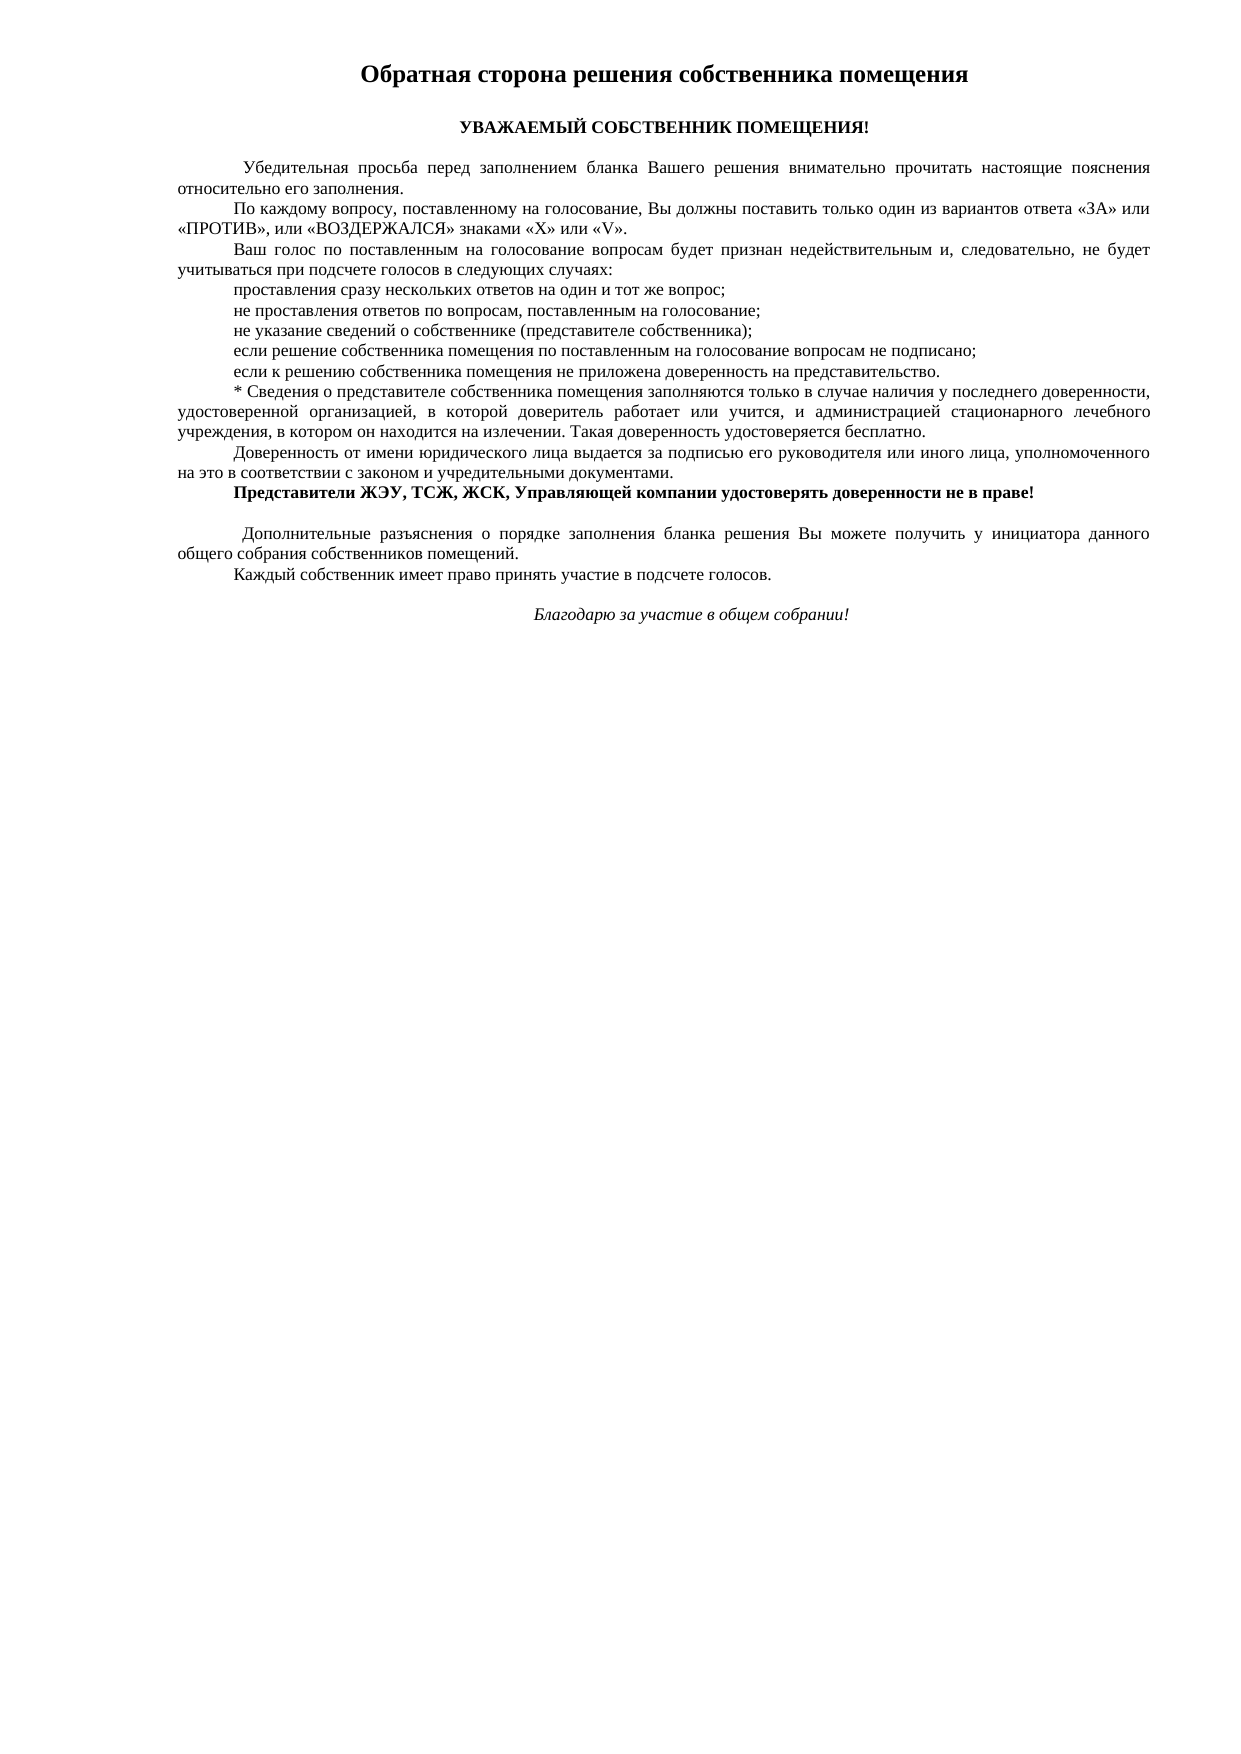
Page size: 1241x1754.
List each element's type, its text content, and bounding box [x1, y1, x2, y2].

text Дополнительные разъяснения о порядке заполнения бланка решения Вы можете получить у инициатора данного общего собрания собственников помещений. [177, 523, 1152, 563]
text * Сведения о представителе собственника помещения заполняются только в случае наличия у последнего доверенности, удостоверенной организацией, в которой доверитель работает или учится, и администрацией стационарного лечебного учреждения, в котором он находится на излечении. Такая доверенность удостоверяется бесплатно. [177, 381, 1152, 442]
text Обратная сторона решения собственника помещения [177, 59, 1152, 88]
text Каждый собственник имеет право принять участие в подсчете голосов. [177, 563, 1152, 584]
text Представители ЖЭУ, ТСЖ, ЖСК, Управляющей компании удостоверять доверенности не в праве! [177, 482, 1152, 503]
text По каждому вопросу, поставленному на голосование, Вы должны поставить только один из вариантов ответа «ЗА» или «ПРОТИВ», или «ВОЗДЕРЖАЛСЯ» знаками «Х» или «V». [177, 198, 1152, 238]
text не проставления ответов по вопросам, поставленным на голосование; [177, 299, 1152, 320]
text если решение собственника помещения по поставленным на голосование вопросам не подписано; [177, 340, 1152, 360]
text не указание сведений о собственнике (представителе собственника); [177, 320, 1152, 340]
text если к решению собственника помещения не приложена доверенность на представительство. [177, 360, 1152, 381]
text УВАЖАЕМЫЙ СОБСТВЕННИК ПОМЕЩЕНИЯ! [177, 117, 1152, 137]
text Ваш голос по поставленным на голосование вопросам будет признан недействительным и, следовательно, не будет учитываться при подсчете голосов в следующих случаях: [177, 238, 1152, 279]
text проставления сразу нескольких ответов на один и тот же вопрос; [177, 279, 1152, 299]
text Доверенность от имени юридического лица выдается за подписью его руководителя или иного лица, уполномоченного на это в соответствии с законом и учредительными документами. [177, 442, 1152, 482]
text Благодарю за участие в общем собрании! [177, 604, 1152, 624]
text Убедительная просьба перед заполнением бланка Вашего решения внимательно прочитать настоящие пояснения относительно его заполнения. [177, 157, 1152, 198]
